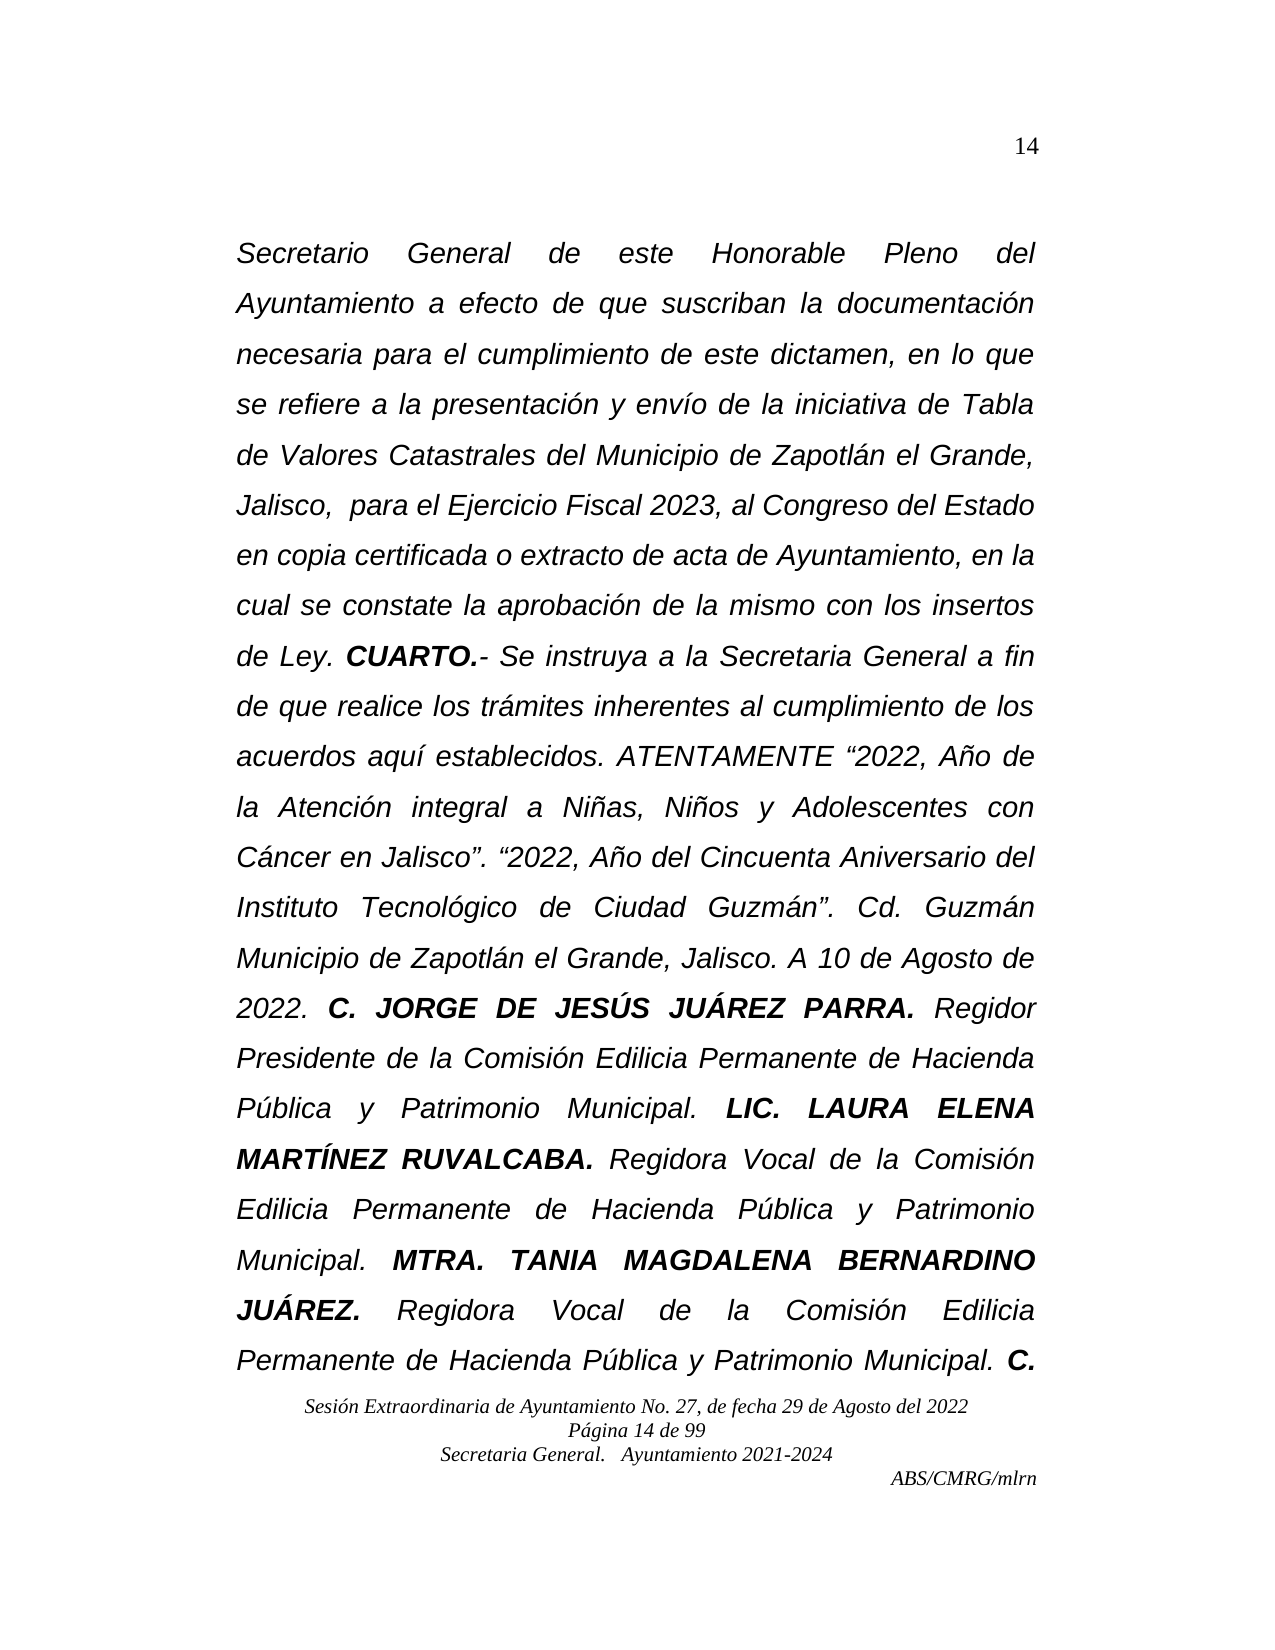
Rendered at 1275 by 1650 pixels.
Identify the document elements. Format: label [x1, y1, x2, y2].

text [236, 236, 1039, 1377]
